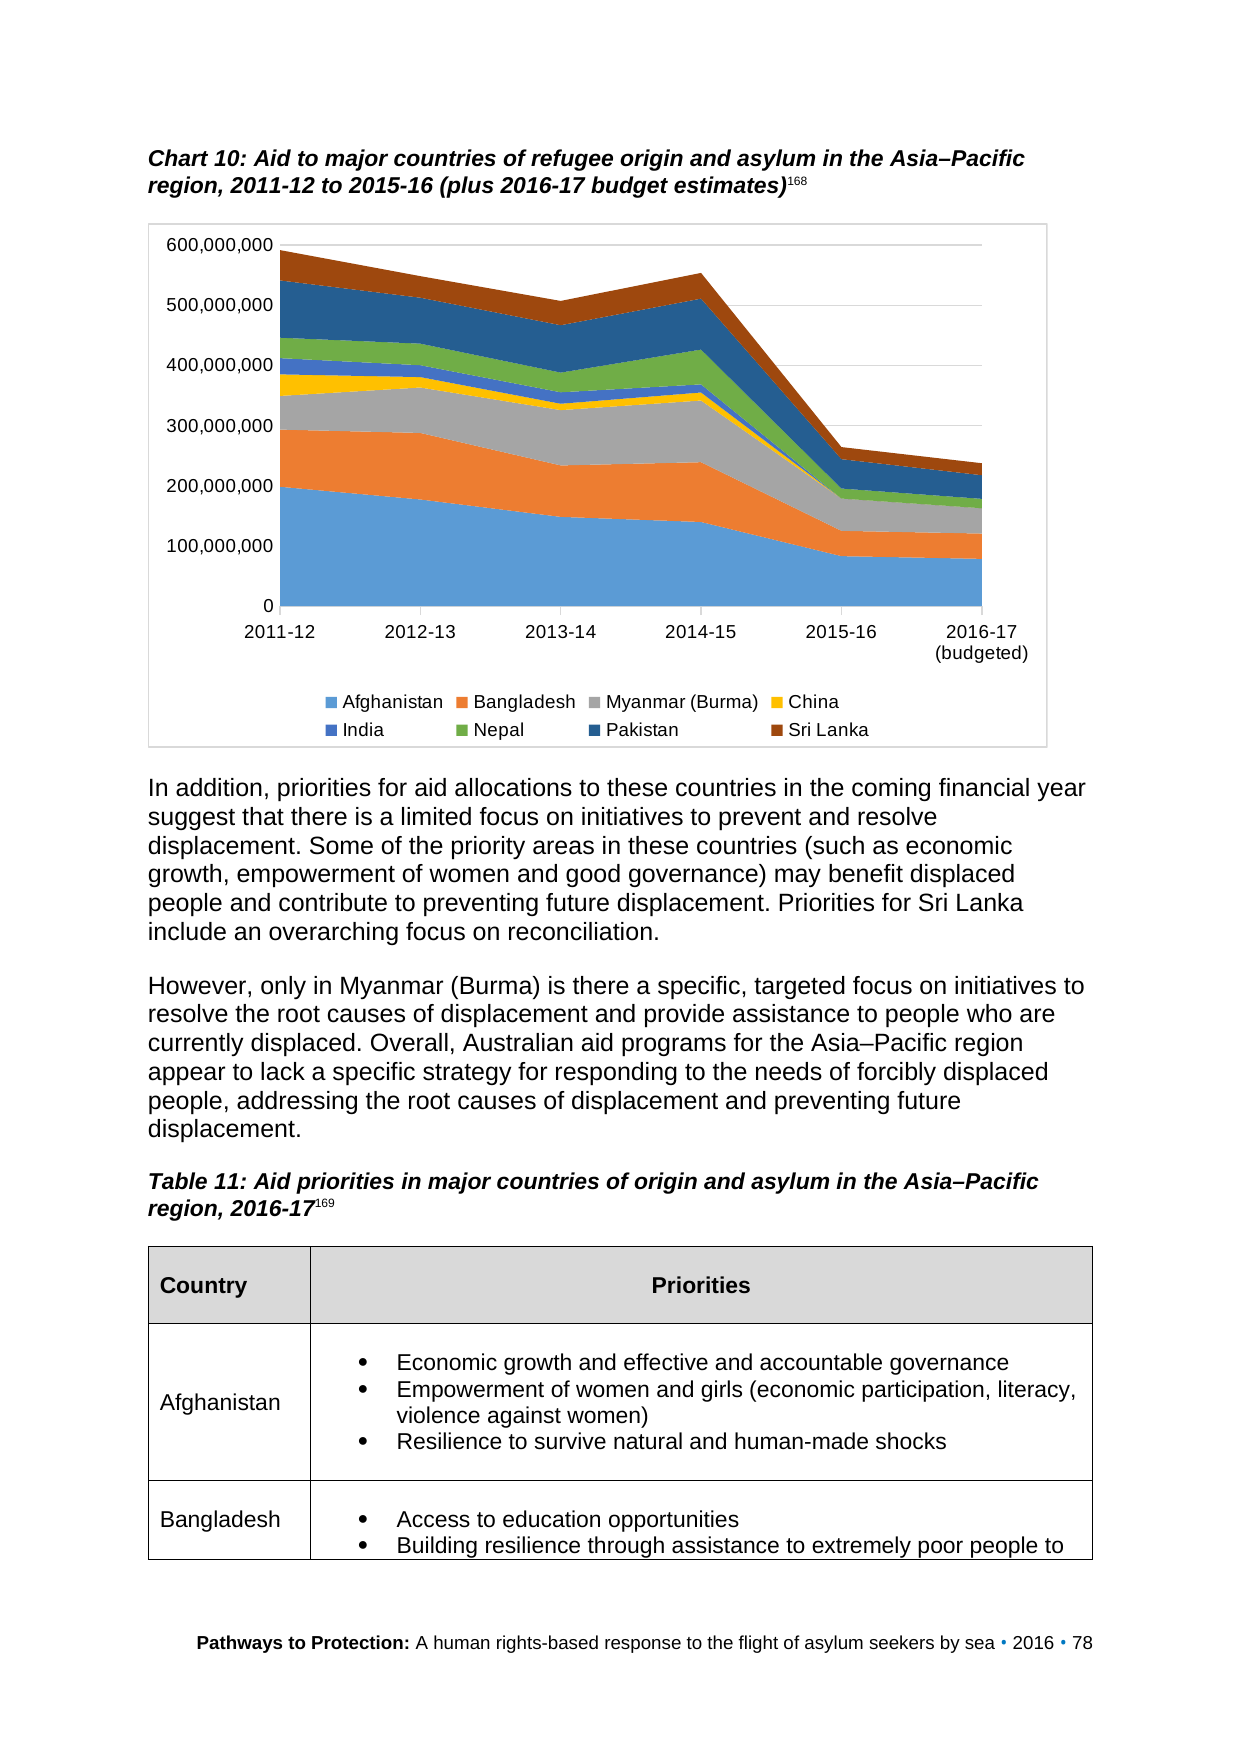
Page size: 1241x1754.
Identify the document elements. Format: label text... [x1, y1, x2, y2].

list Aid to major countries of refugee origin and asylum in the Asia–Pacific region, 2011-12 to 2015-16 (plus 2016-17 budget estimates) [148, 145, 1092, 198]
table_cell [311, 1481, 1092, 1558]
text In addition, priorities for aid allocations to these countries in the coming financial year suggest that there is a limited focus on initiatives to prevent and resolve displacement. Some of the priority areas in these countries (such as economic growth, empowerment of women and good governance) may benefit displaced people and contribute to preventing future displacement. Priorities for Sri Lanka include an overarching focus on reconciliation. [148, 773, 1092, 946]
text However, only in Myanmar (Burma) is there a specific, targeted focus on initiatives to resolve the root causes of displacement and provide assistance to people who are currently displaced. Overall, Australian aid programs for the Asia–Pacific region appear to lack a specific strategy for responding to the needs of forcibly displaced people, addressing the root causes of displacement and preventing future displacement. [148, 971, 1092, 1143]
table_cell Economic growth and effective and accountable governance Empowerment of women and girls (economic participation, literacy, violence against women) Resilience to survive natural and human-made shocks [311, 1324, 1092, 1480]
table_header Priorities [311, 1247, 1092, 1323]
list Aid priorities in major countries of origin and asylum in the Asia–Pacific region, 2016-17 [148, 1168, 1092, 1221]
table_cell Bangladesh [149, 1481, 310, 1558]
table_cell Afghanistan [149, 1324, 310, 1480]
table_header Country [149, 1247, 310, 1323]
